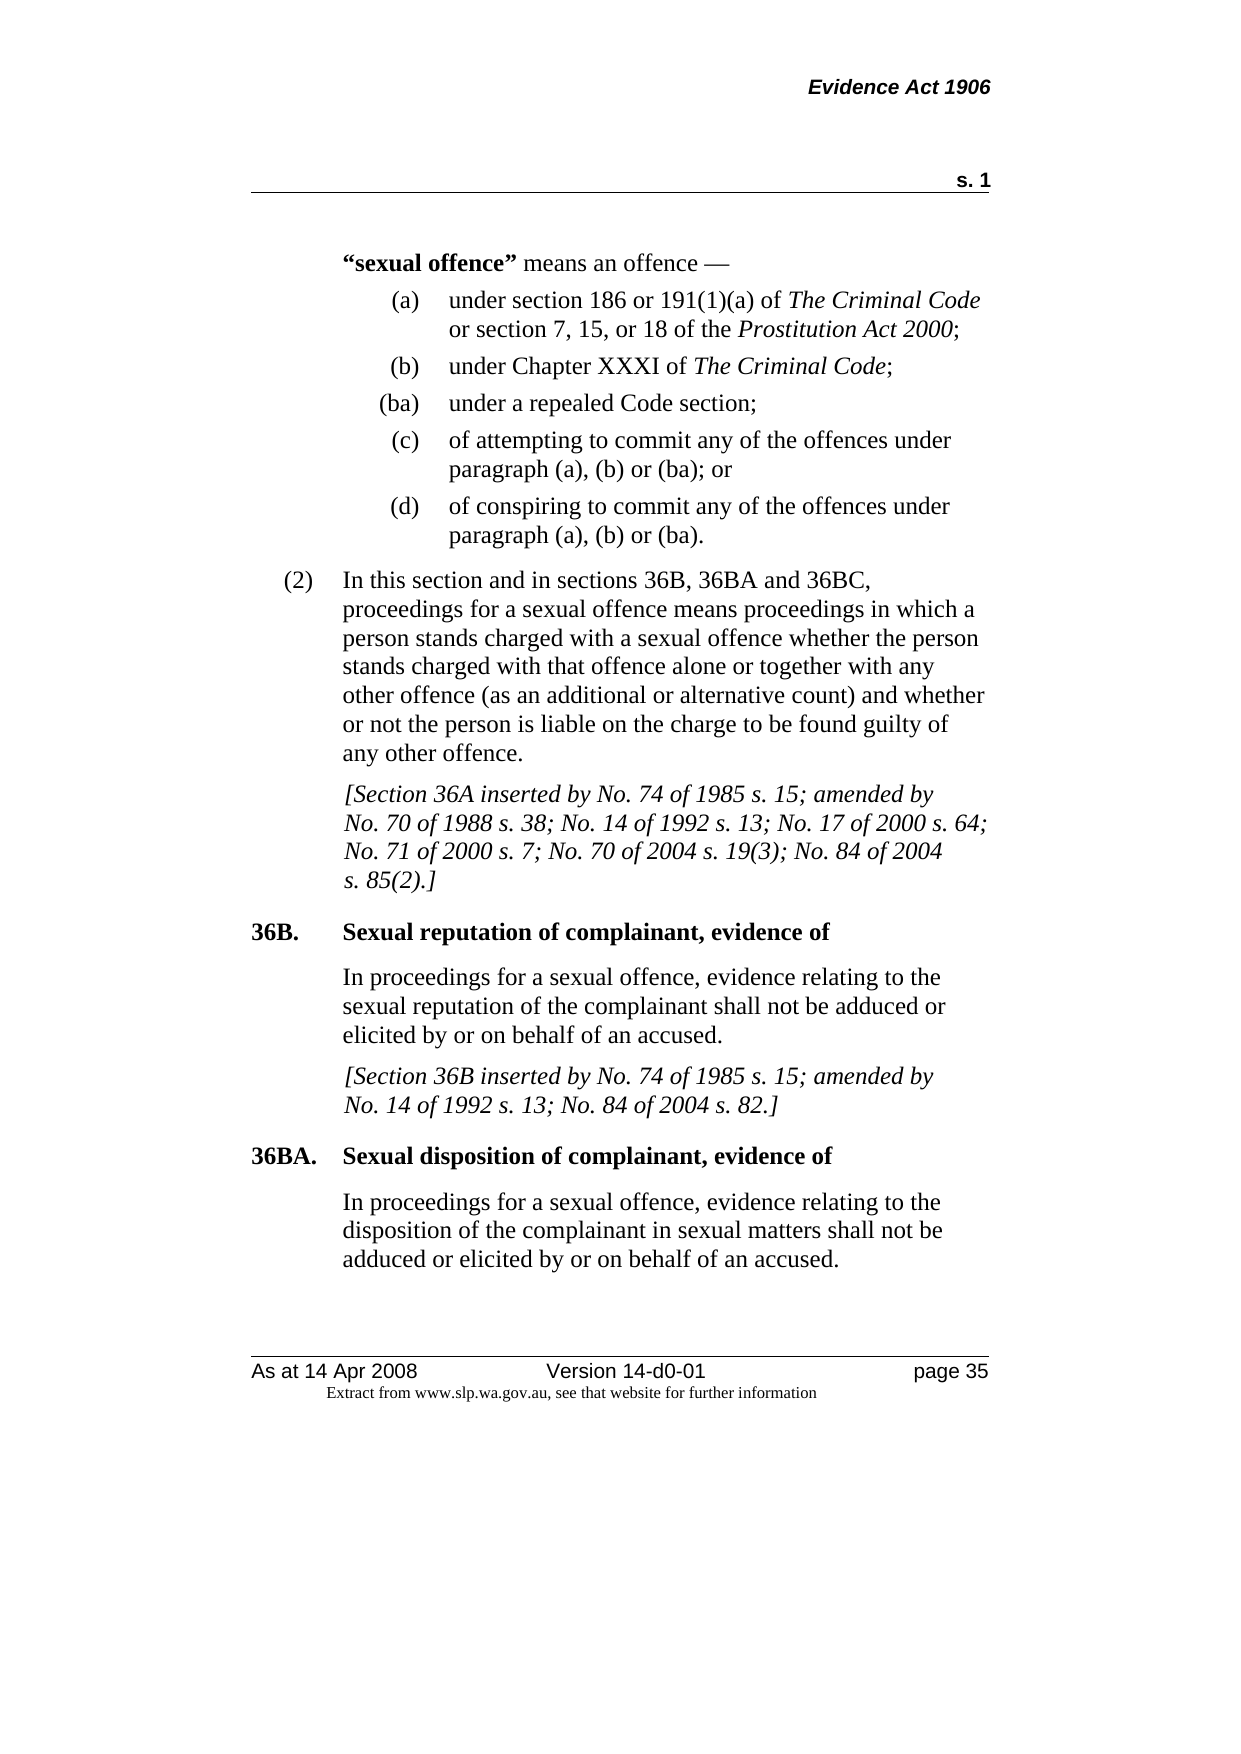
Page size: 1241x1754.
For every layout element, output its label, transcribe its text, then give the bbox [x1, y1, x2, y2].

text [Section 36A inserted by No. 74 of 1985 s. 15; amended by No. 70 of 1988 s. 38; No. 14 of 1992 s. 13; No. 17 of 2000 s. 64; No. 71 of 2000 s. 7; No. 70 of 2004 s. 19(3); No. 84 of 2004 s. 85(2).] [251, 779, 989, 894]
text (ba) under a repealed Code section; [251, 388, 989, 417]
subtitle 36B. Sexual reputation of complainant, evidence of [251, 917, 989, 946]
text (d) of conspiring to commit any of the offences under paragraph (a), (b) or (ba). [251, 491, 989, 548]
text [Section 36B inserted by No. 74 of 1985 s. 15; amended by No. 14 of 1992 s. 13; No. 84 of 2004 s. 82.] [251, 1061, 989, 1118]
text In proceedings for a sexual offence, evidence relating to the sexual reputation of the complainant shall not be adduced or elicited by or on behalf of an accused. [251, 962, 989, 1048]
text (b) under Chapter XXXI of The Criminal Code; [251, 351, 989, 380]
text “sexual offence” means an offence — [251, 248, 989, 277]
text (a) under section 186 or 191(1)(a) of The Criminal Code or section 7, 15, or 18 of the Prostitution Act 2000; [251, 285, 989, 343]
text (c) of attempting to commit any of the offences under paragraph (a), (b) or (ba); or [251, 425, 989, 483]
subtitle 36BA. Sexual disposition of complainant, evidence of [251, 1141, 989, 1170]
text In proceedings for a sexual offence, evidence relating to the disposition of the complainant in sexual matters shall not be adduced or elicited by or on behalf of an accused. [251, 1187, 989, 1273]
text (2) In this section and in sections 36B, 36BA and 36BC, proceedings for a sexual offence means proceedings in which a person stands charged with a sexual offence whether the person stands charged with that offence alone or together with any other offence (as an additional or alternative count) and whether or not the person is liable on the charge to be found guilty of any other offence. [251, 565, 989, 766]
